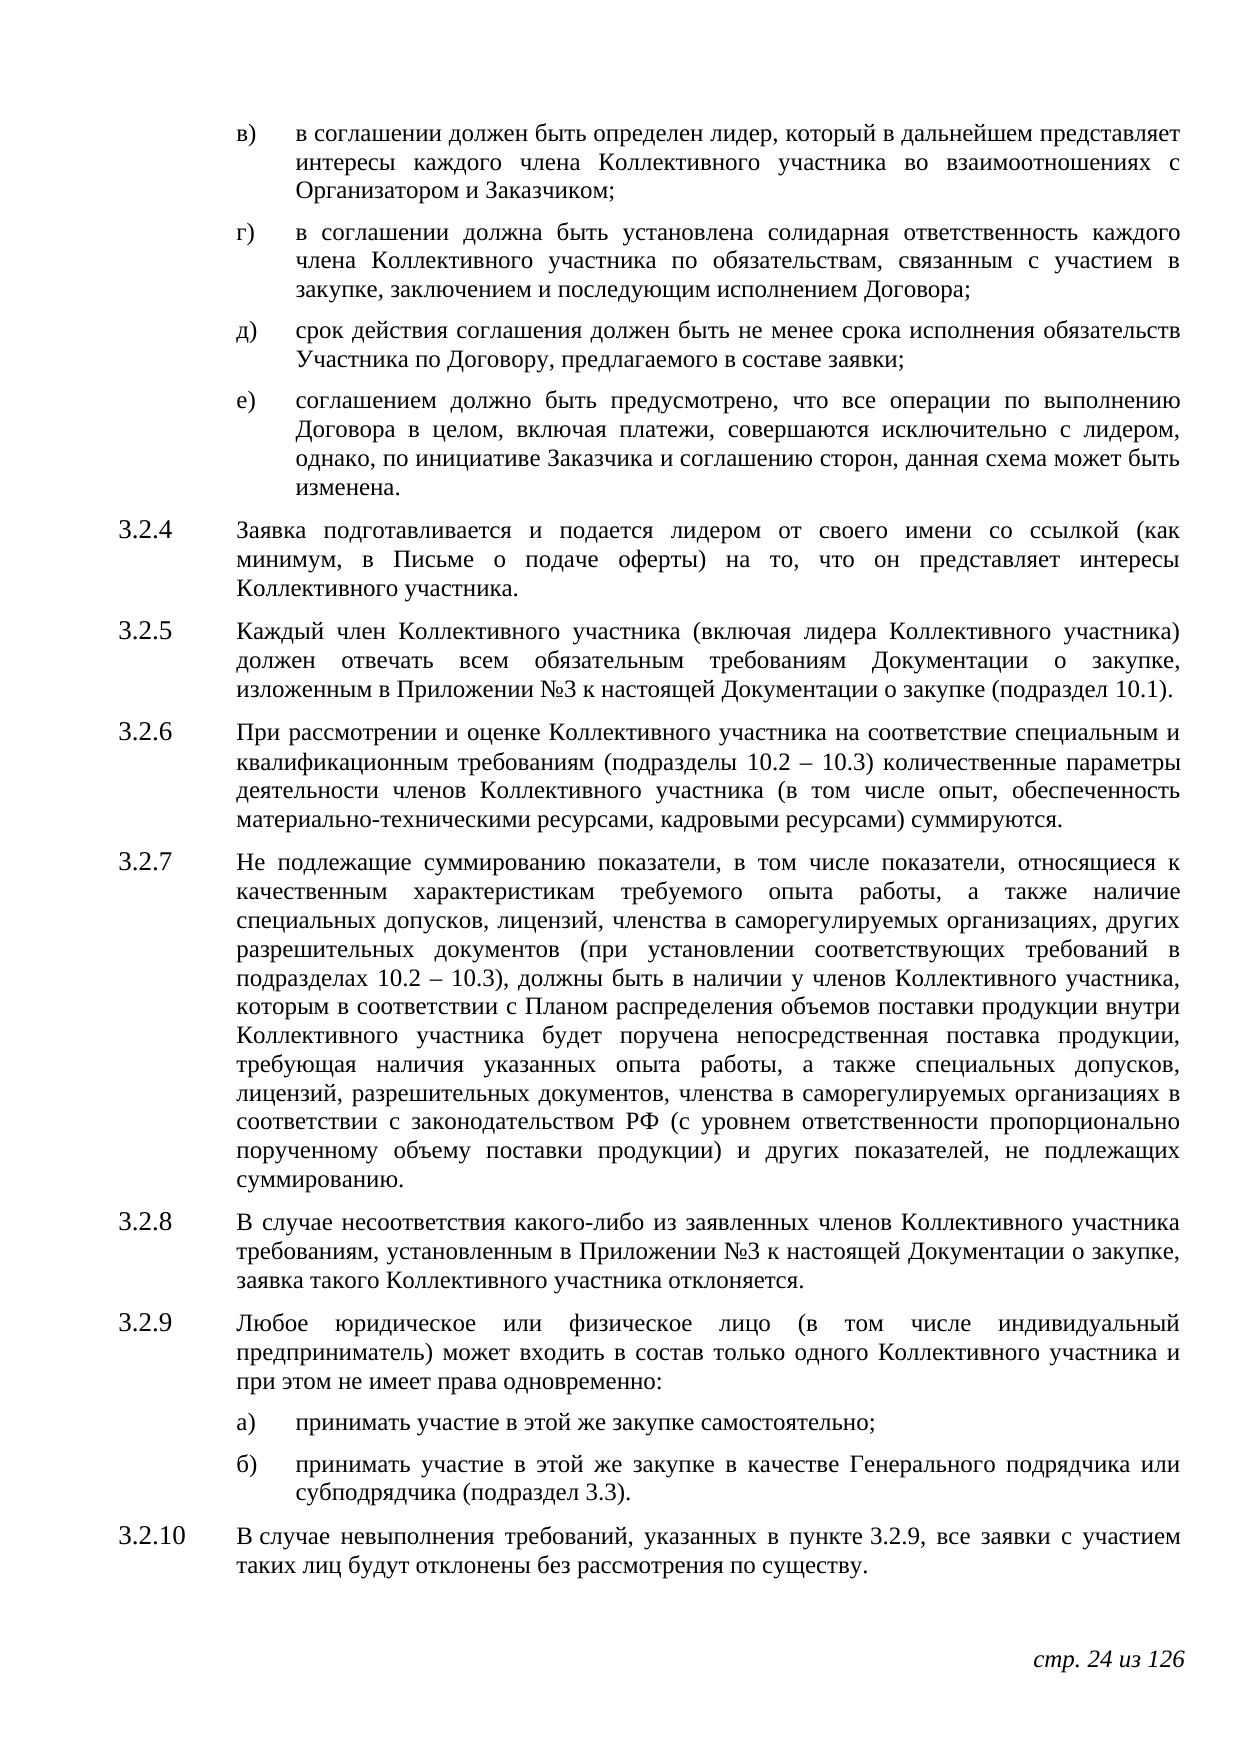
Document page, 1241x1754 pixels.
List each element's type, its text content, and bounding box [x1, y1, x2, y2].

text В случае несоответствия какого-либо из заявленных членов Коллективного участника требованиям, установленным в Приложении №3 к настоящей Документации о закупке, заявка такого Коллективного участника отклоняется. [118, 1205, 1181, 1294]
text Каждый член Коллективного участника (включая лидера Коллективного участника) должен отвечать всем обязательным требованиям Документации о закупке, изложенным в Приложении №3 к настоящей Документации о закупке (подраздел 10.1). [118, 614, 1181, 703]
text в соглашении должен быть определен лидер, который в дальнейшем представляет интересы каждого члена Коллективного участника во взаимоотношениях с Организатором и Заказчиком; [236, 118, 1181, 204]
text в соглашении должна быть установлена солидарная ответственность каждого члена Коллективного участника по обязательствам, связанным с участием в закупке, заключением и последующим исполнением Договора; [236, 217, 1181, 303]
text Заявка подготавливается и подается лидером от своего имени со ссылкой (как минимум, в Письме о подаче оферты) на то, что он представляет интересы Коллективного участника. [118, 513, 1181, 602]
text При рассмотрении и оценке Коллективного участника на соответствие специальным и квалификационным требованиям (подразделы 10.2 – 10.3) количественные параметры деятельности членов Коллективного участника (в том числе опыт, обеспеченность материально-техническими ресурсами, кадровыми ресурсами) суммируются. [118, 715, 1181, 833]
text принимать участие в этой же закупке самостоятельно; [236, 1407, 1181, 1436]
text принимать участие в этой же закупке в качестве Генерального подрядчика или субподрядчика (подраздел 3.3). [236, 1449, 1181, 1506]
text срок действия соглашения должен быть не менее срока исполнения обязательств Участника по Договору, предлагаемого в составе заявки; [236, 316, 1181, 373]
text соглашением должно быть предусмотрено, что все операции по выполнению Договора в целом, включая платежи, совершаются исключительно с лидером, однако, по инициативе Заказчика и соглашению сторон, данная схема может быть изменена. [236, 386, 1181, 501]
text В случае невыполнения требований, указанных в пункте 3.2.9, все заявки с участием таких лиц будут отклонены без рассмотрения по существу. [118, 1519, 1181, 1579]
text Не подлежащие суммированию показатели, в том числе показатели, относящиеся к качественным характеристикам требуемого опыта работы, а также наличие специальных допусков, лицензий, членства в саморегулируемых организациях, других разрешительных документов (при установлении соответствующих требований в подразделах 10.2 – 10.3), должны быть в наличии у членов Коллективного участника, которым в соответствии с Планом распределения объемов поставки продукции внутри Коллективного участника будет поручена непосредственная поставка продукции, требующая наличия указанных опыта работы, а также специальных допусков, лицензий, разрешительных документов, членства в саморегулируемых организациях в соответствии с законодательством РФ (с уровнем ответственности пропорционально порученному объему поставки продукции) и других показателей, не подлежащих суммированию. [118, 845, 1181, 1193]
text Любое юридическое или физическое лицо (в том числе индивидуальный предприниматель) может входить в состав только одного Коллективного участника и при этом не имеет права одновременно: [118, 1306, 1181, 1395]
